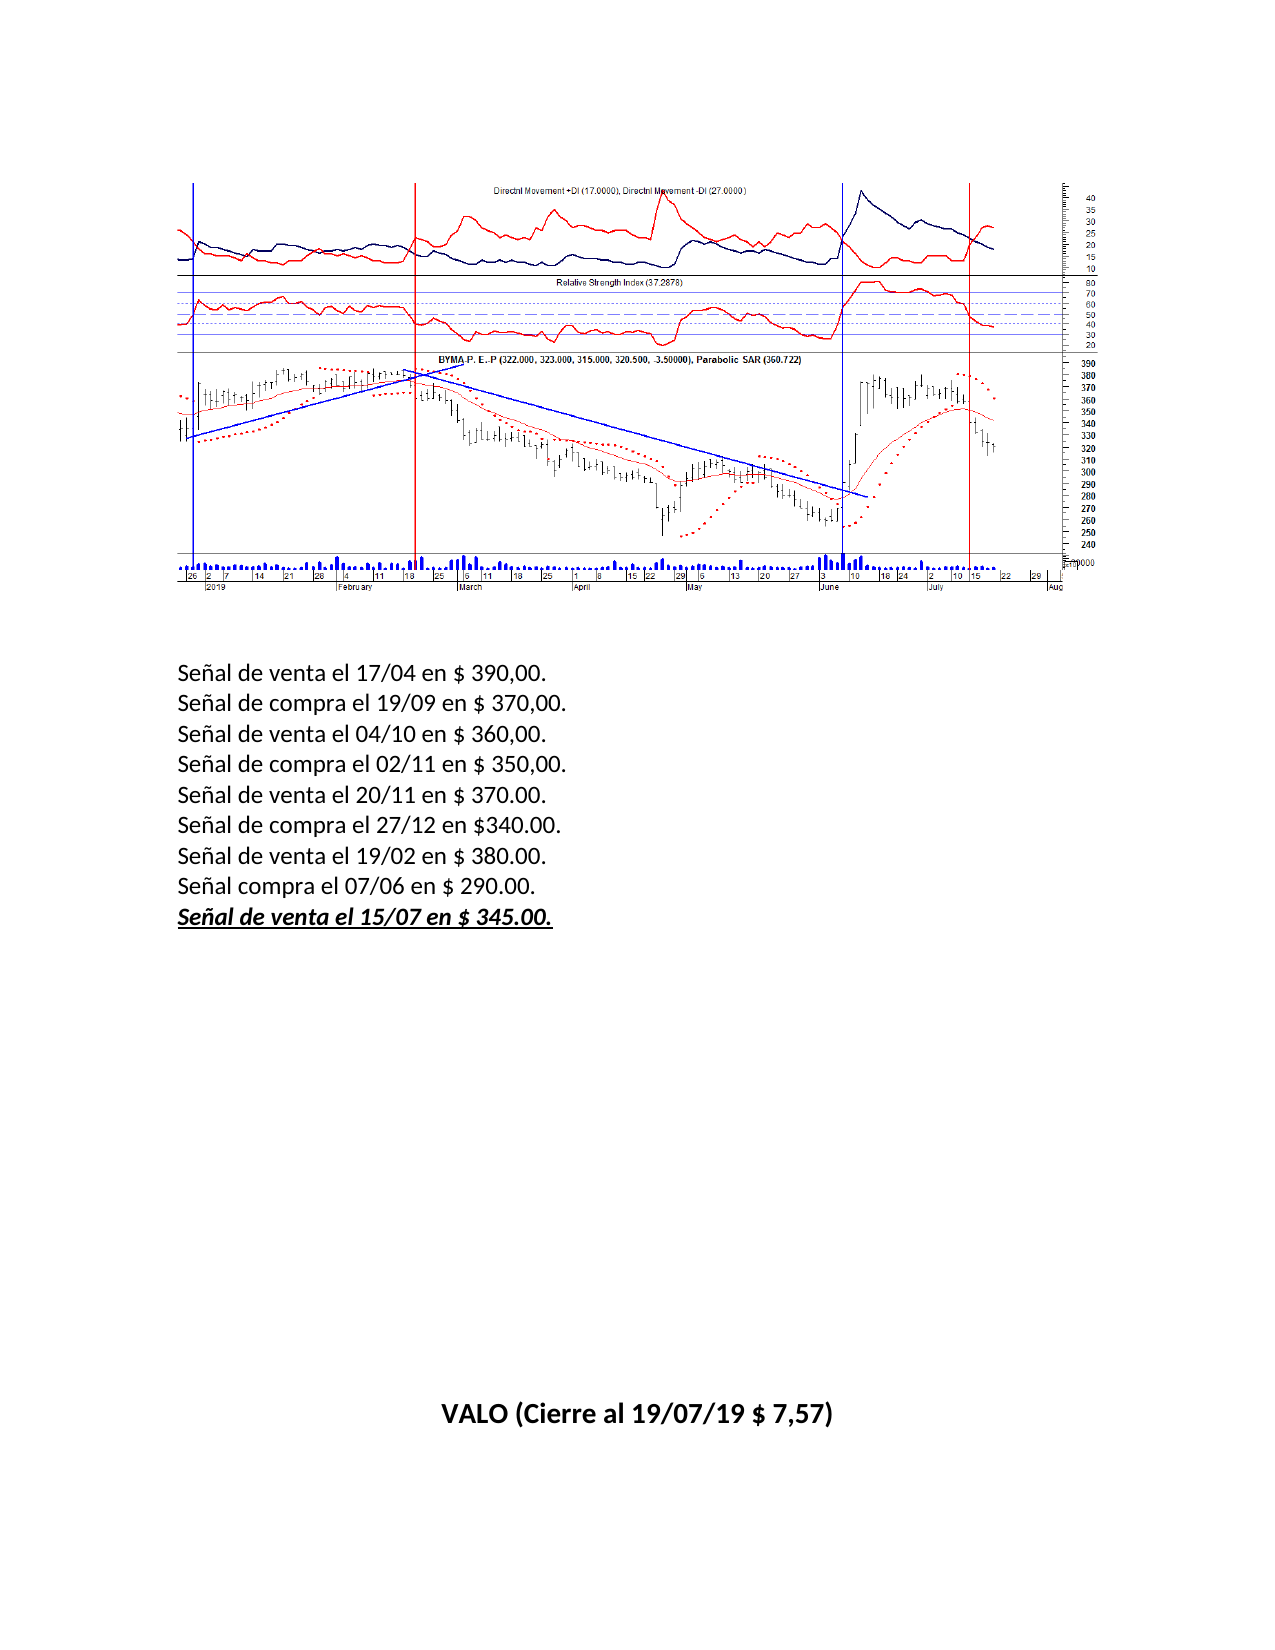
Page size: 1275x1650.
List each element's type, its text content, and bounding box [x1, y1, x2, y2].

text Señal compra el 07/06 en $ 290.00. [177, 870, 1098, 901]
text Señal de compra el 27/12 en $340.00. [177, 809, 1098, 840]
text Señal de venta el 17/04 en $ 390,00. [177, 657, 1098, 687]
text Señal de venta el 19/02 en $ 380.00. [177, 840, 1098, 870]
text Señal de venta el 20/11 en $ 370.00. [177, 779, 1098, 809]
text Señal de venta el 04/10 en $ 360,00. [177, 718, 1098, 748]
picture [177, 183, 1098, 591]
text VALO (Cierre al 19/07/19 $ 7,57) [177, 1395, 1098, 1431]
text Señal de venta el 15/07 en $ 345.00. [177, 901, 1098, 931]
text Señal de compra el 19/09 en $ 370,00. [177, 687, 1098, 718]
text Señal de compra el 02/11 en $ 350,00. [177, 748, 1098, 779]
